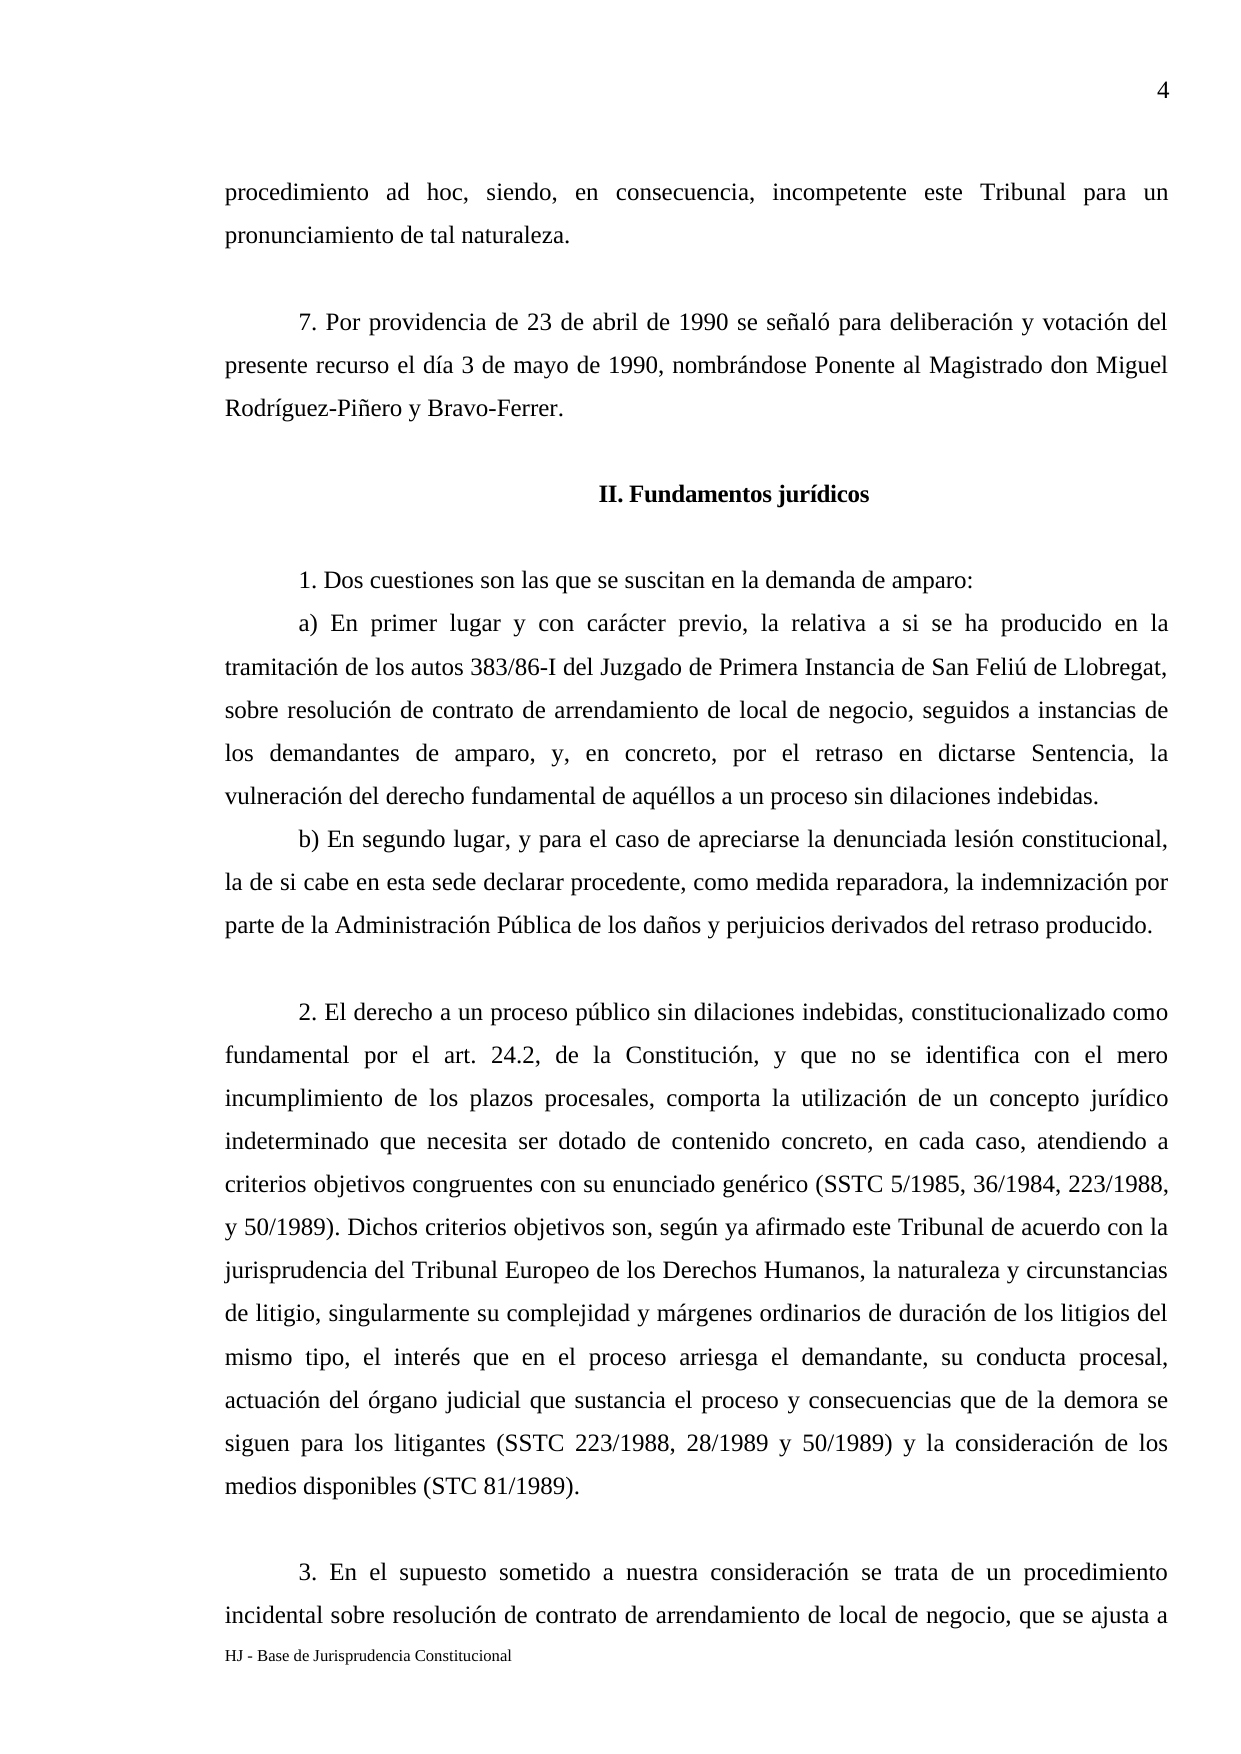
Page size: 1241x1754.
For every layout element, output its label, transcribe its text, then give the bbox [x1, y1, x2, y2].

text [224, 1557, 1169, 1629]
text 7. Por providencia de 23 de abril de 1990 se señaló para deliberación y votación del presente recurso el día 3 de mayo de 1990, nombrándose Ponente al Magistrado don Miguel Rodríguez-Piñero y Bravo-Ferrer. [224, 307, 1169, 422]
text b) En segundo lugar, y para el caso de apreciarse la denunciada lesión constitucional, la de si cabe en esta sede declarar procedente, como medida reparadora, la indemnización por parte de la Administración Pública de los daños y perjuicios derivados del retraso producido. [224, 824, 1169, 939]
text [224, 177, 1169, 249]
text 1. Dos cuestiones son las que se suscitan en la demanda de amparo: [224, 565, 1169, 594]
subtitle II. Fundamentos jurídicos [224, 479, 1169, 508]
text 2. El derecho a un proceso público sin dilaciones indebidas, constitucionalizado como fundamental por el art. 24.2, de la Constitución, y que no se identifica con el mero incumplimiento de los plazos procesales, comporta la utilización de un concepto jurídico indeterminado que necesita ser dotado de contenido concreto, en cada caso, atendiendo a criterios objetivos congruentes con su enunciado genérico (SSTC 5/1985, 36/1984, 223/1988, y 50/1989). Dichos criterios objetivos son, según ya afirmado este Tribunal de acuerdo con la jurisprudencia del Tribunal Europeo de los Derechos Humanos, la naturaleza y circunstancias de litigio, singularmente su complejidad y márgenes ordinarios de duración de los litigios del mismo tipo, el interés que en el proceso arriesga el demandante, su conducta procesal, actuación del órgano judicial que sustancia el proceso y consecuencias que de la demora se siguen para los litigantes (SSTC 223/1988, 28/1989 y 50/1989) y la consideración de los medios disponibles (STC 81/1989). [224, 997, 1169, 1500]
text a) En primer lugar y con carácter previo, la relativa a si se ha producido en la tramitación de los autos 383/86-I del Juzgado de Primera Instancia de San Feliú de Llobregat, sobre resolución de contrato de arrendamiento de local de negocio, seguidos a instancias de los demandantes de amparo, y, en concreto, por el retraso en dictarse Sentencia, la vulneración del derecho fundamental de aquéllos a un proceso sin dilaciones indebidas. [224, 608, 1169, 810]
